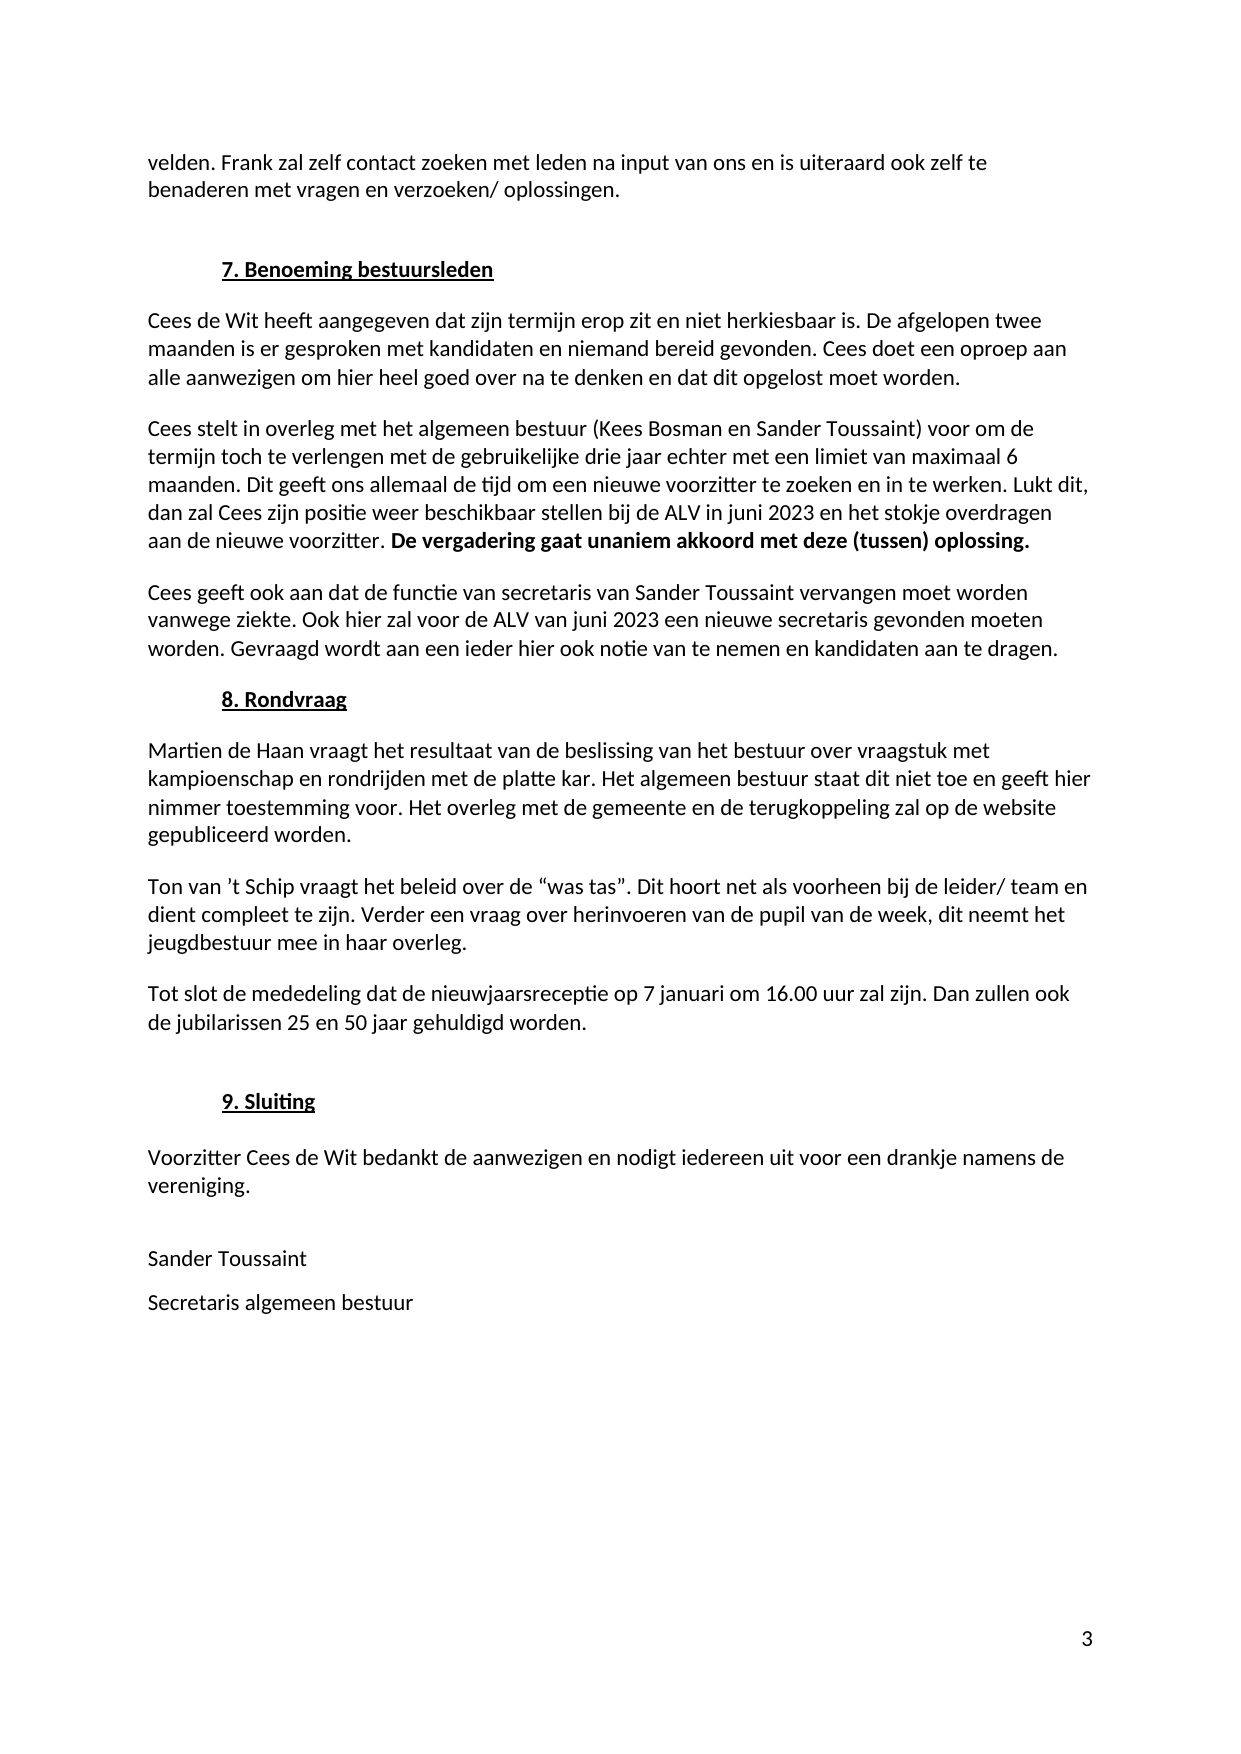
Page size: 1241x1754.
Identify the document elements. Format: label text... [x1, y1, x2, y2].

text Cees geeft ook aan dat de functie van secretaris van Sander Toussaint vervangen moet worden vanwege ziekte. Ook hier zal voor de ALV van juni 2023 een nieuwe secretaris gevonden moeten worden. Gevraagd wordt aan een ieder hier ook notie van te nemen en kandidaten aan te dragen. [148, 578, 1093, 662]
text Cees de Wit heeft aangegeven dat zijn termijn erop zit en niet herkiesbaar is. De afgelopen twee maanden is er gesproken met kandidaten en niemand bereid gevonden. Cees doet een oproep aan alle aanwezigen om hier heel goed over na te denken en dat dit opgelost moet worden. [148, 307, 1093, 391]
text 8. Rondvraag [148, 685, 1093, 713]
text Tot slot de mededeling dat de nieuwjaarsreceptie op 7 januari om 16.00 uur zal zijn. Dan zullen ook de jubilarissen 25 en 50 jaar gehuldigd worden. [148, 979, 1093, 1036]
text Martien de Haan vraagt het resultaat van de beslissing van het bestuur over vraagstuk met kampioenschap en rondrijden met de platte kar. Het algemeen bestuur staat dit niet toe en geeft hier nimmer toestemming voor. Het overleg met de gemeente en de terugkoppeling zal op de website gepubliceerd worden. [148, 737, 1093, 849]
text Secretaris algemeen bestuur [148, 1288, 1093, 1317]
text Ton van ’t Schip vraagt het beleid over de “was tas”. Dit hoort net als voorheen bij de leider/ team en dient compleet te zijn. Verder een vraag over herinvoeren van de pupil van de week, dit neemt het jeugdbestuur mee in haar overleg. [148, 872, 1093, 956]
text Voorzitter Cees de Wit bedankt de aanwezigen en nodigt iedereen uit voor een drankje namens de vereniging. [148, 1143, 1093, 1227]
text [148, 148, 1093, 204]
text 9. Sluiting [148, 1087, 1093, 1115]
text Sander Toussaint [148, 1244, 1093, 1272]
text Cees stelt in overleg met het algemeen bestuur (Kees Bosman en Sander Toussaint) voor om de termijn toch te verlengen met de gebruikelijke drie jaar echter met een limiet van maximaal 6 maanden. Dit geeft ons allemaal de tijd om een nieuwe voorzitter te zoeken en in te werken. Lukt dit, dan zal Cees zijn positie weer beschikbaar stellen bij de ALV in juni 2023 en het stokje overdragen aan de nieuwe voorzitter. De vergadering gaat unaniem akkoord met deze (tussen) oplossing. [148, 414, 1093, 554]
text 7. Benoeming bestuursleden [148, 255, 1093, 283]
